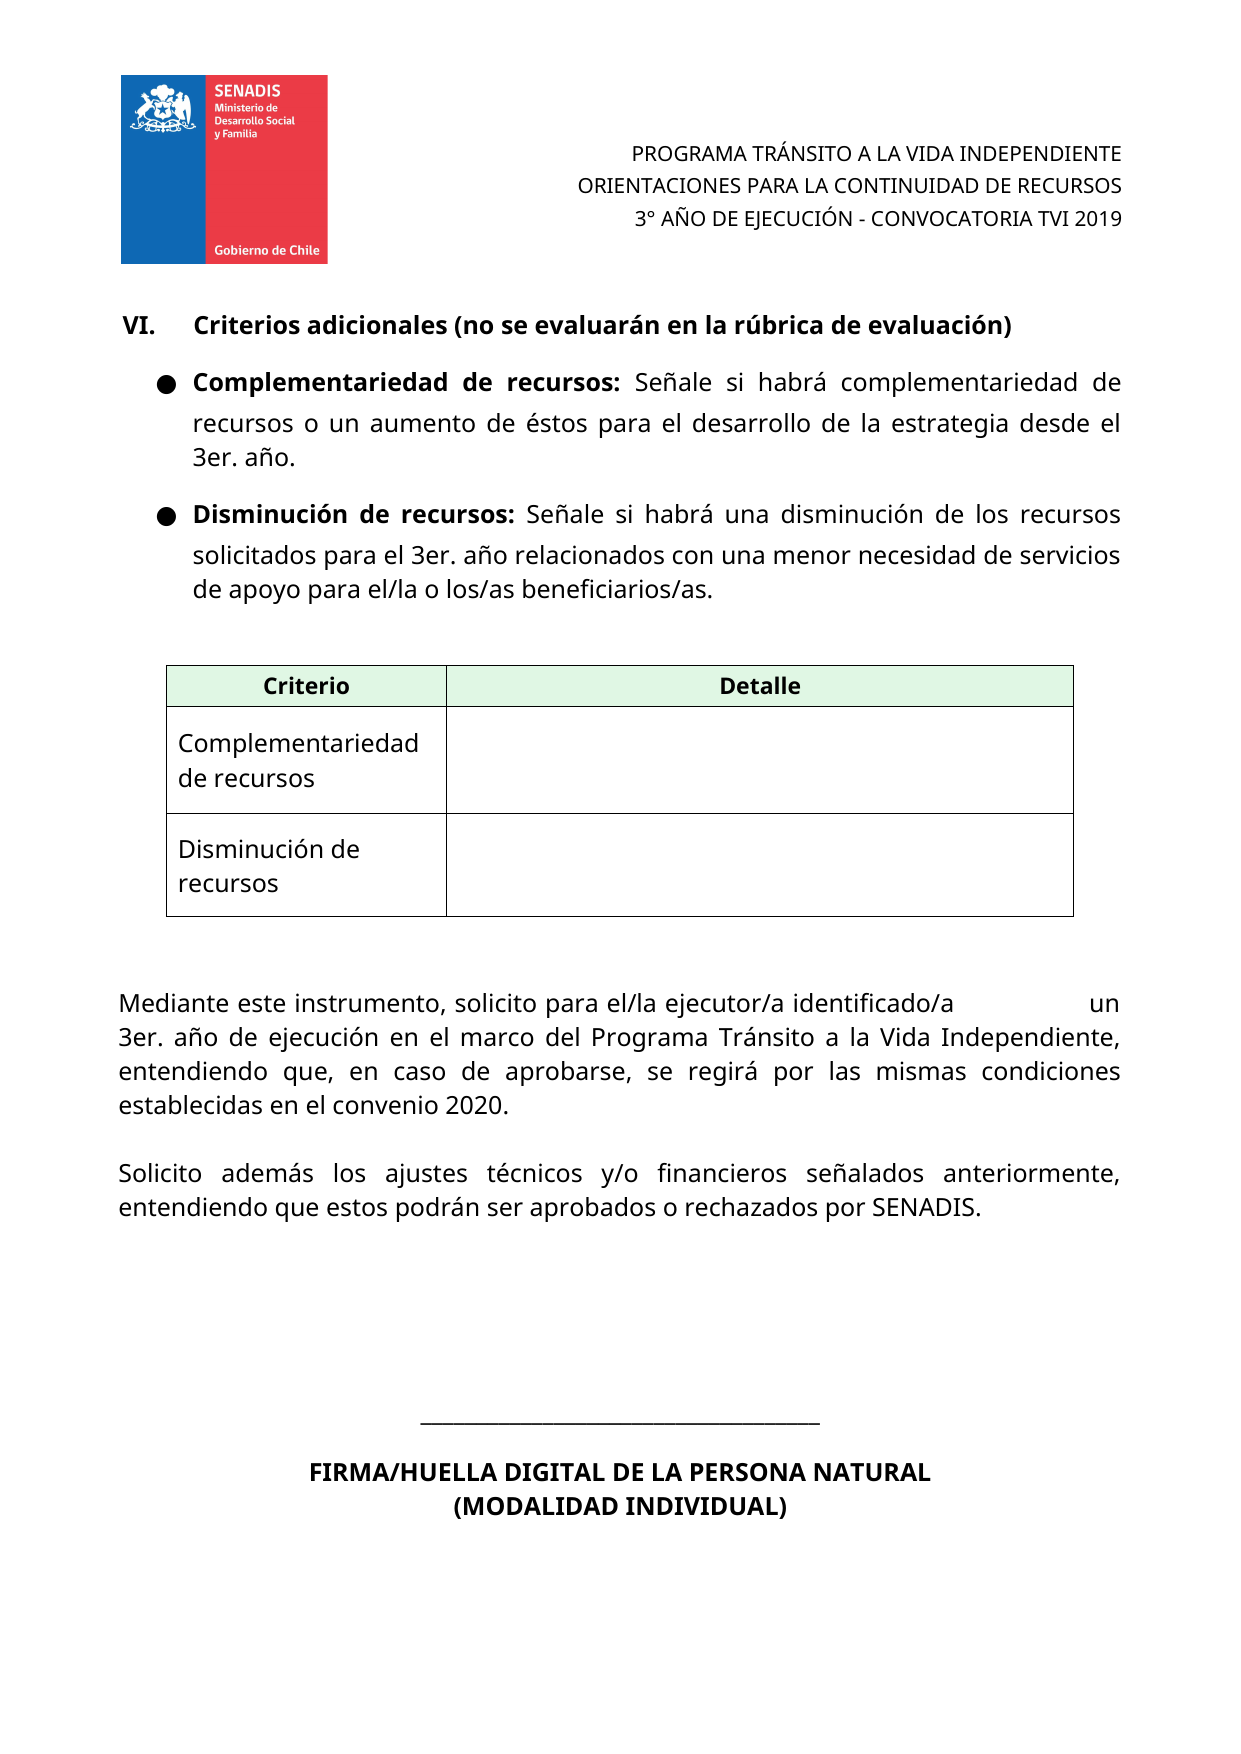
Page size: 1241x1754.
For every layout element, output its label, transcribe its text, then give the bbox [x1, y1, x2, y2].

table_cell [447, 707, 1073, 813]
text Solicito además los ajustes técnicos y/o financieros señalados anteriormente, entendiendo que estos podrán ser aprobados o rechazados por SENADIS. [118, 1156, 1122, 1224]
text ____________________________________ [118, 1394, 1122, 1428]
text FIRMA/HUELLA DIGITAL DE LA PERSONA NATURAL [118, 1454, 1122, 1488]
list Criterios adicionales (no se evaluarán en la rúbrica de evaluación) [156, 308, 1122, 342]
table_header Criterio [167, 666, 446, 706]
text (MODALIDAD INDIVIDUAL) [118, 1488, 1122, 1522]
table_cell Complementariedad de recursos [167, 707, 446, 813]
table_header Detalle [447, 666, 1073, 706]
text Mediante este instrumento, solicito para el/la ejecutor/a identificado/a un 3er. año de ejecución en el marco del Programa Tránsito a la Vida Independiente, entendiendo que, en caso de aprobarse, se regirá por las mismas condiciones establecidas en el convenio 2020. [118, 985, 1122, 1122]
list Complementariedad de recursos: Señale si habrá complementariedad de recursos o un aumento de éstos para el desarrollo de la estrategia desde el 3er. año. [155, 354, 1122, 474]
table_cell [447, 814, 1073, 916]
table_cell Disminución de recursos [167, 814, 446, 916]
picture [121, 75, 328, 264]
list Disminución de recursos: Señale si habrá una disminución de los recursos solicitados para el 3er. año relacionados con una menor necesidad de servicios de apoyo para el/la o los/as beneficiarios/as. [155, 486, 1122, 606]
